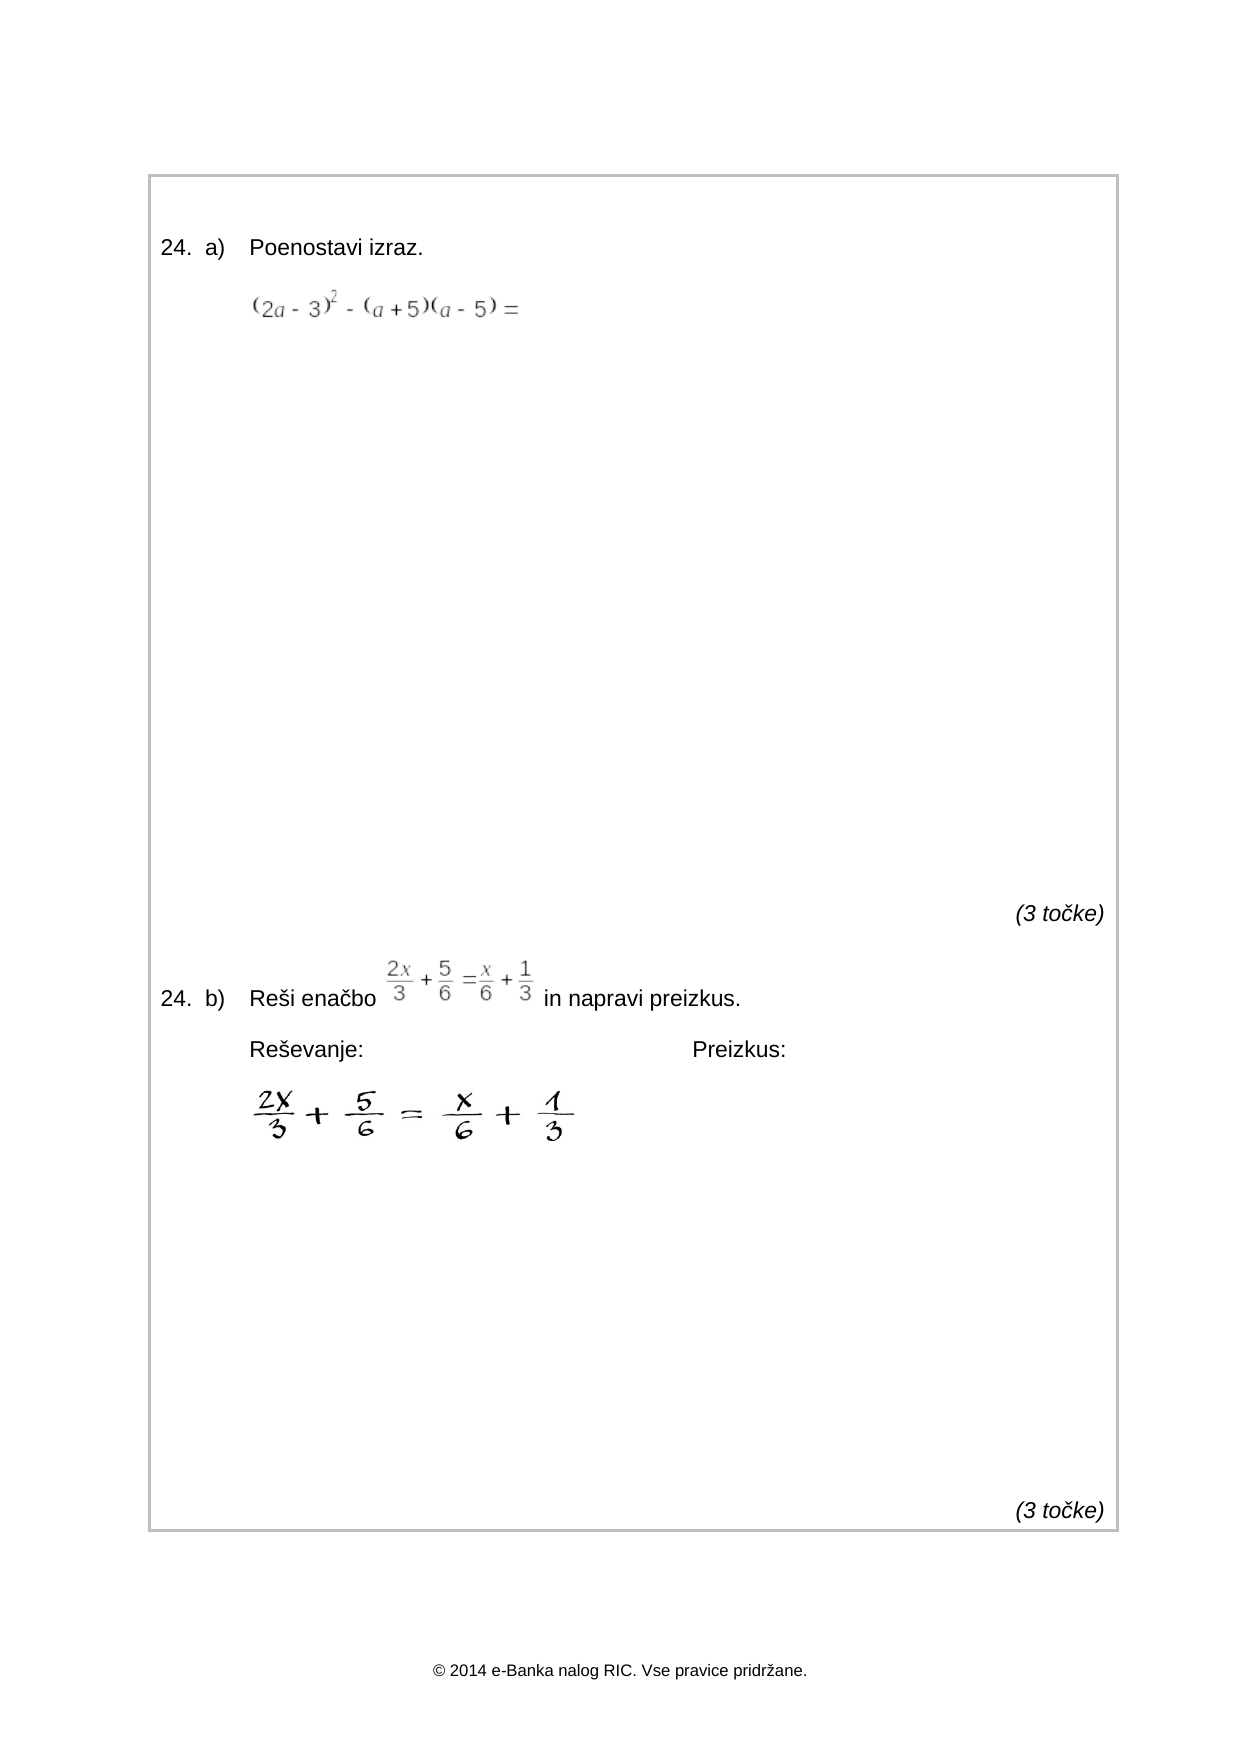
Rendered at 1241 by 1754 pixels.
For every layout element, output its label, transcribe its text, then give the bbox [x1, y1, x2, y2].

picture [249, 1087, 585, 1143]
table_header 24. a) Poenostavi izraz. (3 točke) 24. b) Reši enačbo in napravi preizkus. Reševanje: Preizkus: (3 točke) [151, 177, 1116, 1529]
